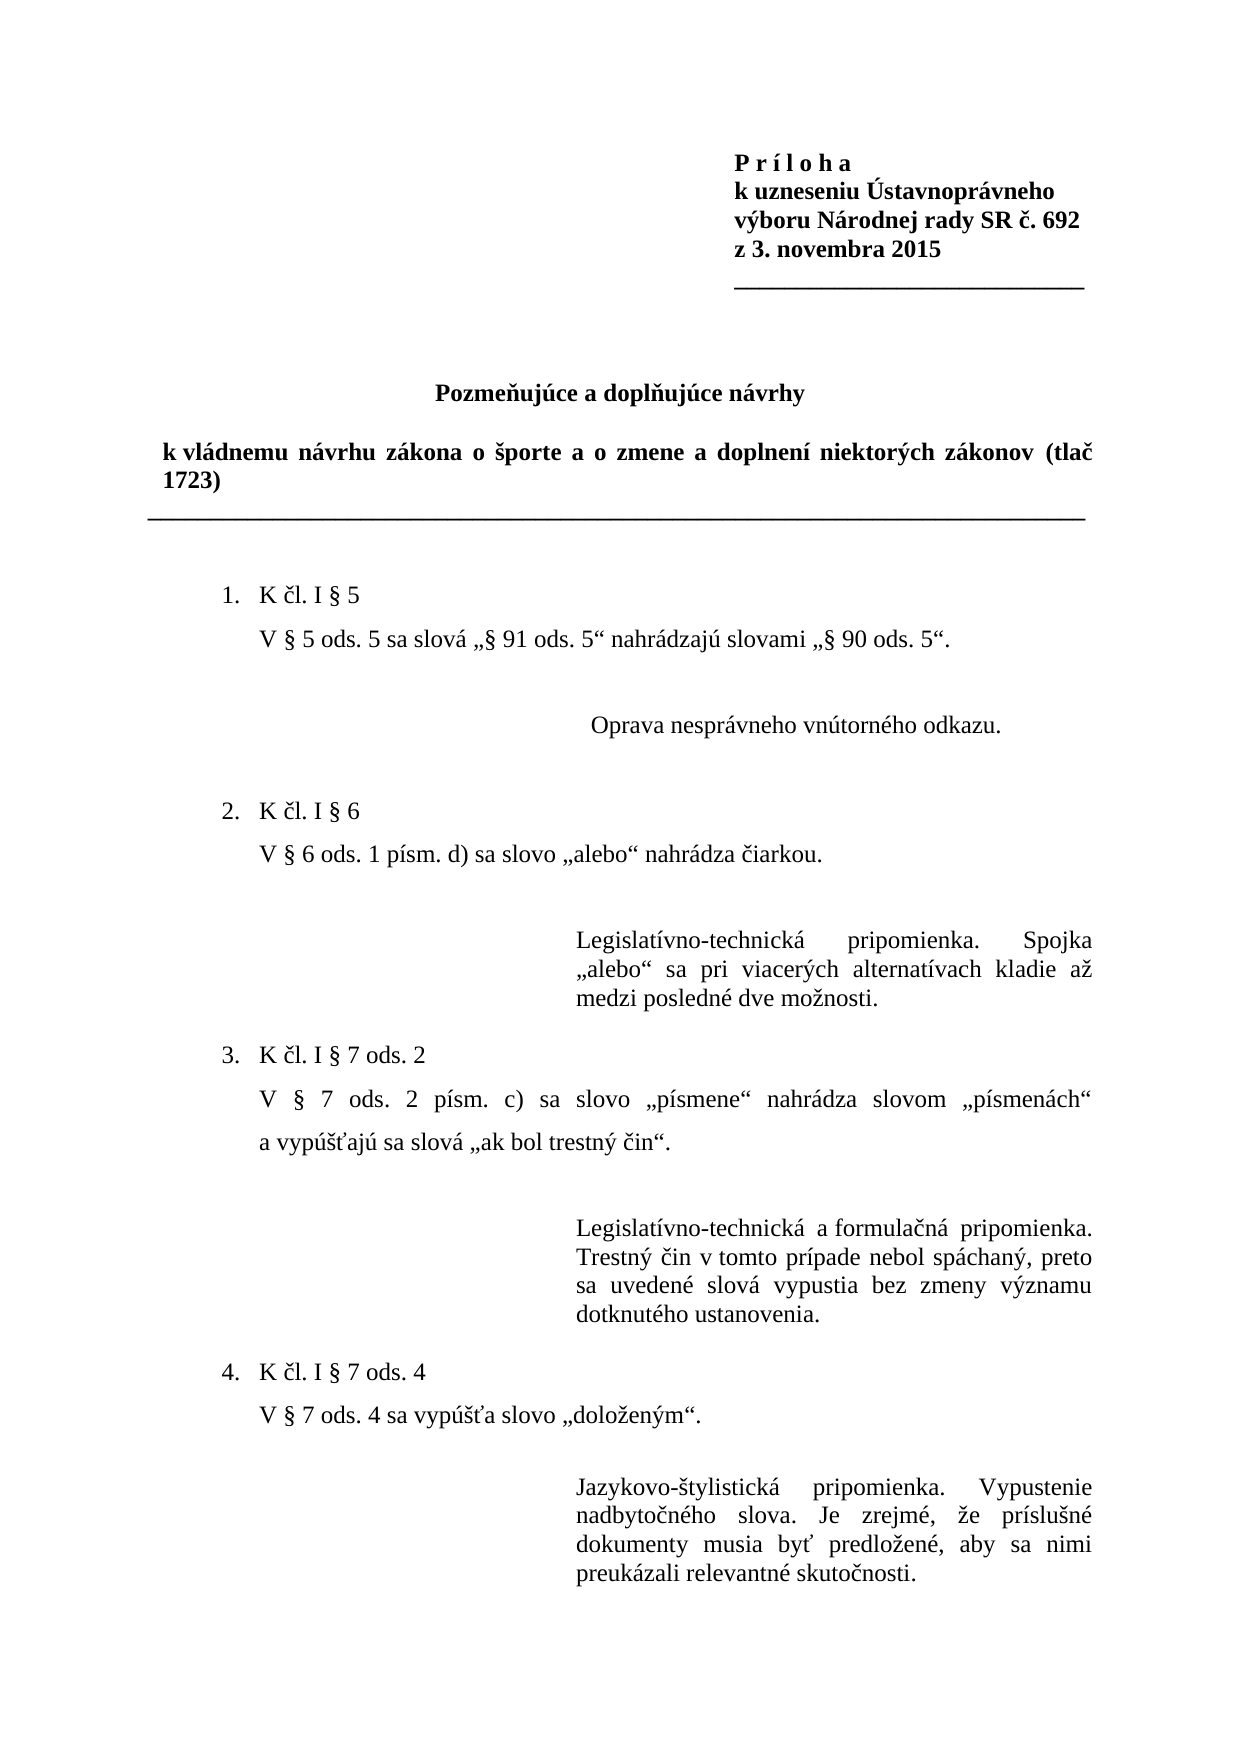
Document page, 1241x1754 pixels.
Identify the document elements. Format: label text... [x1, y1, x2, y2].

list Legislatívno-technická pripomienka. Spojka „alebo“ sa pri viacerých alternatívach kladie až medzi posledné dve možnosti. [576, 926, 1093, 1012]
text ___________________________________________________________________________ [148, 494, 1093, 523]
list K čl. I § 5 [221, 581, 1093, 609]
list Legislatívno-technická a formulačná pripomienka. Trestný čin v tomto prípade nebol spáchaný, preto sa uvedené slová vypustia bez zmeny významu dotknutého ustanovenia. [576, 1213, 1093, 1328]
list K čl. I § 7 ods. 2 [221, 1041, 1093, 1069]
list V § 7 ods. 2 písm. c) sa slovo „písmene“ nahrádza slovom „písmenách“ a vypúšťajú sa slová „ak bol trestný čin“. [259, 1084, 1093, 1156]
text k vládnemu návrhu zákona o športe a o zmene a doplnení niektorých zákonov (tlač 1723) [162, 437, 1093, 494]
list K čl. I § 6 [221, 796, 1093, 825]
text k uzneseniu Ústavnoprávneho [660, 176, 1093, 205]
list K čl. I § 7 ods. 4 [221, 1357, 1093, 1386]
list Jazykovo-štylistická pripomienka. Vypustenie nadbytočného slova. Je zrejmé, že príslušné dokumenty musia byť predložené, aby sa nimi preukázali relevantné skutočnosti. [576, 1472, 1093, 1587]
text výboru Národnej rady SR č. 692 [660, 205, 1093, 234]
text P r í l o h a [660, 148, 1093, 176]
list V § 6 ods. 1 písm. d) sa slovo „alebo“ nahrádza čiarkou. [259, 839, 1093, 868]
subtitle Pozmeňujúce a doplňujúce návrhy [148, 378, 1093, 406]
list V § 5 ods. 5 sa slová „§ 91 ods. 5“ nahrádzajú slovami „§ 90 ods. 5“. [259, 624, 1093, 652]
text Oprava nesprávneho vnútorného odkazu. [591, 710, 1093, 739]
text z 3. novembra 2015 [660, 234, 1093, 263]
text ____________________________ [660, 263, 1093, 291]
list V § 7 ods. 4 sa vypúšťa slovo „doloženým“. [259, 1400, 1093, 1429]
